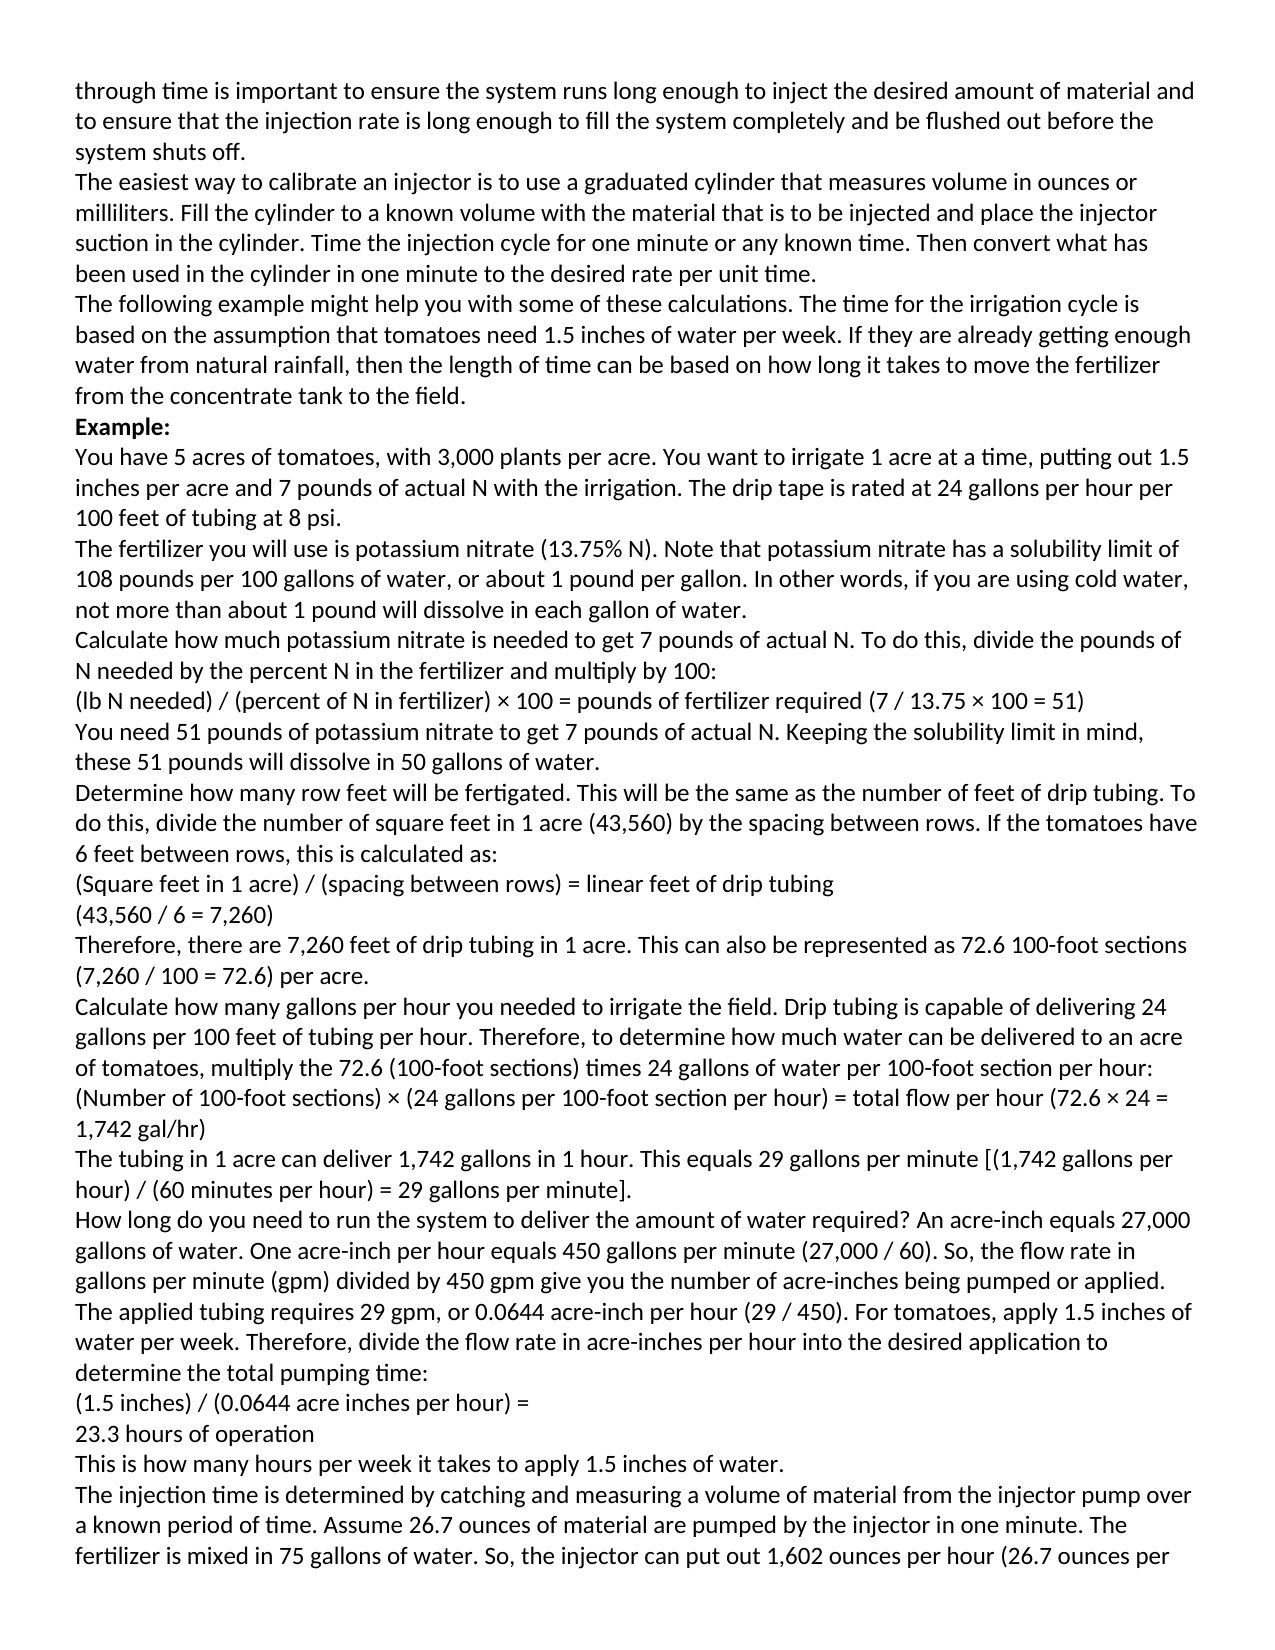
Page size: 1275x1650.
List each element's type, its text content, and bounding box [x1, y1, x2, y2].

text Therefore, there are 7,260 feet of drip tubing in 1 acre. This can also be represented as 72.6 100-foot sections (7,260 / 100 = 72.6) per acre. [75, 929, 1200, 991]
text The applied tubing requires 29 gpm, or 0.0644 acre-inch per hour (29 / 450). For tomatoes, apply 1.5 inches of water per week. Therefore, divide the flow rate in acre-inches per hour into the desired application to determine the total pumping time: [75, 1296, 1200, 1387]
text The easiest way to calibrate an injector is to use a graduated cylinder that measures volume in ounces or milliliters. Fill the cylinder to a known volume with the material that is to be injected and place the injector suction in the cylinder. Time the injection cycle for one minute or any known time. Then convert what has been used in the cylinder in one minute to the desired rate per unit time. [75, 167, 1200, 289]
text 23.3 hours of operation [75, 1418, 1200, 1448]
text Determine how many row feet will be fertigated. This will be the same as the number of feet of drip tubing. To do this, divide the number of square feet in 1 acre (43,560) by the spacing between rows. If the tomatoes have 6 feet between rows, this is calculated as: [75, 777, 1200, 868]
text You have 5 acres of tomatoes, with 3,000 plants per acre. You want to irrigate 1 acre at a time, putting out 1.5 inches per acre and 7 pounds of actual N with the irrigation. The drip tape is rated at 24 gallons per hour per 100 feet of tubing at 8 psi. [75, 441, 1200, 533]
text The tubing in 1 acre can deliver 1,742 gallons in 1 hour. This equals 29 gallons per minute [(1,742 gallons per hour) / (60 minutes per hour) = 29 gallons per minute]. [75, 1143, 1200, 1204]
text (1.5 inches) / (0.0644 acre inches per hour) = [75, 1387, 1200, 1418]
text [75, 1479, 1200, 1571]
text (43,560 / 6 = 7,260) [75, 899, 1200, 929]
text Calculate how much potassium nitrate is needed to get 7 pounds of actual N. To do this, divide the pounds of N needed by the percent N in the fertilizer and multiply by 100: [75, 624, 1200, 685]
text The following example might help you with some of these calculations. The time for the irrigation cycle is based on the assumption that tomatoes need 1.5 inches of water per week. If they are already getting enough water from natural rainfall, then the length of time can be based on how long it takes to move the fertilizer from the concentrate tank to the field. [75, 289, 1200, 411]
text Calculate how many gallons per hour you needed to irrigate the field. Drip tubing is capable of delivering 24 gallons per 100 feet of tubing per hour. Therefore, to determine how much water can be delivered to an acre of tomatoes, multiply the 72.6 (100-foot sections) times 24 gallons of water per 100-foot section per hour: [75, 991, 1200, 1082]
text The fertilizer you will use is potassium nitrate (13.75% N). Note that potassium nitrate has a solubility limit of 108 pounds per 100 gallons of water, or about 1 pound per gallon. In other words, if you are using cold water, not more than about 1 pound will dissolve in each gallon of water. [75, 533, 1200, 624]
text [75, 75, 1200, 167]
text (Square feet in 1 acre) / (spacing between rows) = linear feet of drip tubing [75, 868, 1200, 899]
text (lb N needed) / (percent of N in fertilizer) × 100 = pounds of fertilizer required (7 / 13.75 × 100 = 51) [75, 685, 1200, 716]
text This is how many hours per week it takes to apply 1.5 inches of water. [75, 1448, 1200, 1479]
text You need 51 pounds of potassium nitrate to get 7 pounds of actual N. Keeping the solubility limit in mind, these 51 pounds will dissolve in 50 gallons of water. [75, 716, 1200, 777]
text How long do you need to run the system to deliver the amount of water required? An acre-inch equals 27,000 gallons of water. One acre-inch per hour equals 450 gallons per minute (27,000 / 60). So, the flow rate in gallons per minute (gpm) divided by 450 gpm give you the number of acre-inches being pumped or applied. [75, 1204, 1200, 1296]
text (Number of 100-foot sections) × (24 gallons per 100-foot section per hour) = total flow per hour (72.6 × 24 = 1,742 gal/hr) [75, 1082, 1200, 1143]
text Example: [75, 411, 1200, 441]
